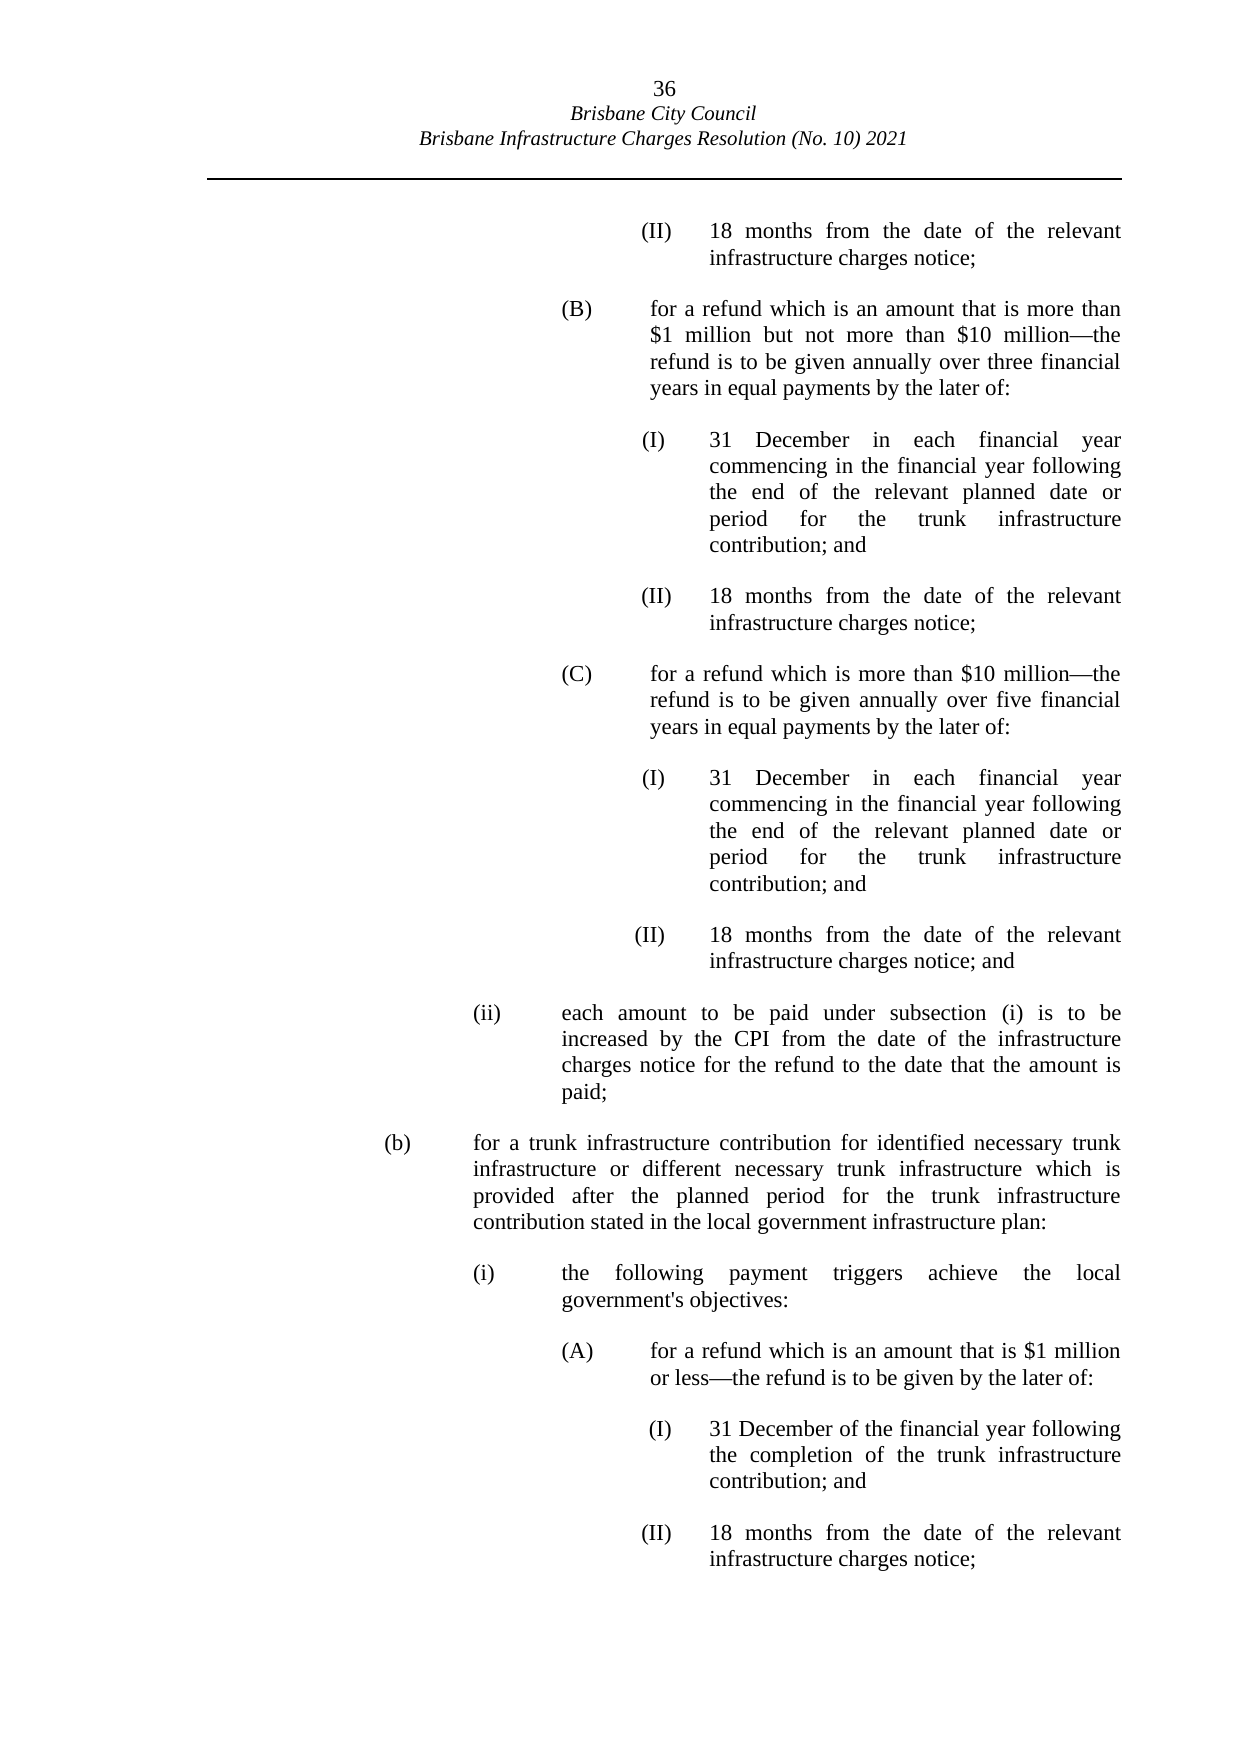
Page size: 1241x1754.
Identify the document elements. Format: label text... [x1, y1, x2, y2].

list 31 December of the financial year following the completion of the trunk infrastructure contribution; and [672, 1415, 1122, 1494]
list the following payment triggers achieve the local government's objectives: [473, 1259, 1122, 1312]
list 18 months from the date of the relevant infrastructure charges notice; [672, 1519, 1122, 1572]
list each amount to be paid under subsection (i) is to be increased by the CPI from the date of the infrastructure charges notice for the refund to the date that the amount is paid; [473, 999, 1122, 1104]
list for a refund which is more than $10 million—the refund is to be given annually over five financial years in equal payments by the later of: [561, 660, 1122, 739]
list for a refund which is an amount that is $1 million or less—the refund is to be given by the later of: [561, 1337, 1122, 1390]
list 18 months from the date of the relevant infrastructure charges notice; and [665, 921, 1122, 974]
list 31 December in each financial year commencing in the financial year following the end of the relevant planned date or period for the trunk infrastructure contribution; and [665, 764, 1122, 896]
list 18 months from the date of the relevant infrastructure charges notice; [672, 217, 1122, 270]
list 18 months from the date of the relevant infrastructure charges notice; [672, 582, 1122, 635]
list for a trunk infrastructure contribution for identified necessary trunk infrastructure or different necessary trunk infrastructure which is provided after the planned period for the trunk infrastructure contribution stated in the local government infrastructure plan: [384, 1129, 1122, 1234]
list for a refund which is an amount that is more than $1 million but not more than $10 million—the refund is to be given annually over three financial years in equal payments by the later of: [561, 295, 1122, 401]
list 31 December in each financial year commencing in the financial year following the end of the relevant planned date or period for the trunk infrastructure contribution; and [665, 426, 1122, 557]
